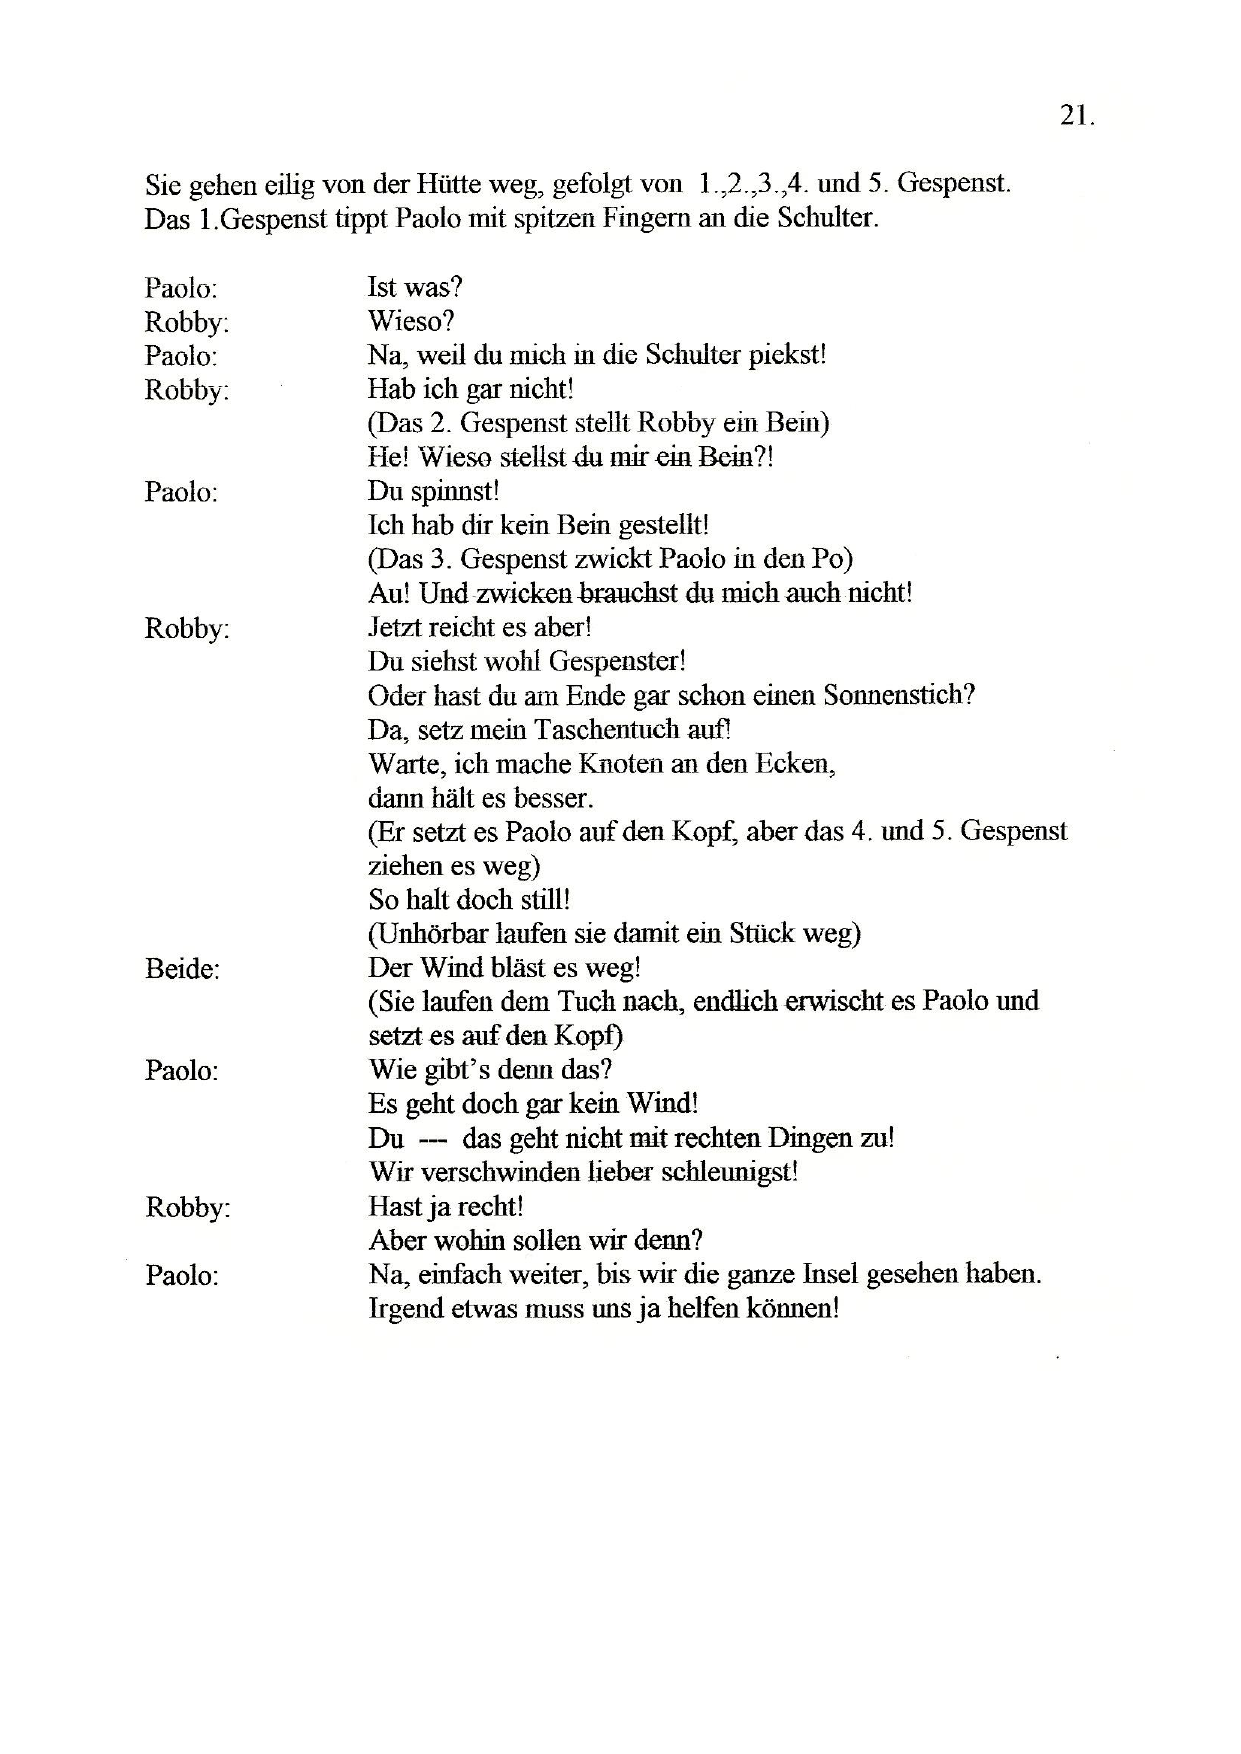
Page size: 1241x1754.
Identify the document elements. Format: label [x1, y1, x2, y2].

picture [92, 70, 1155, 1371]
